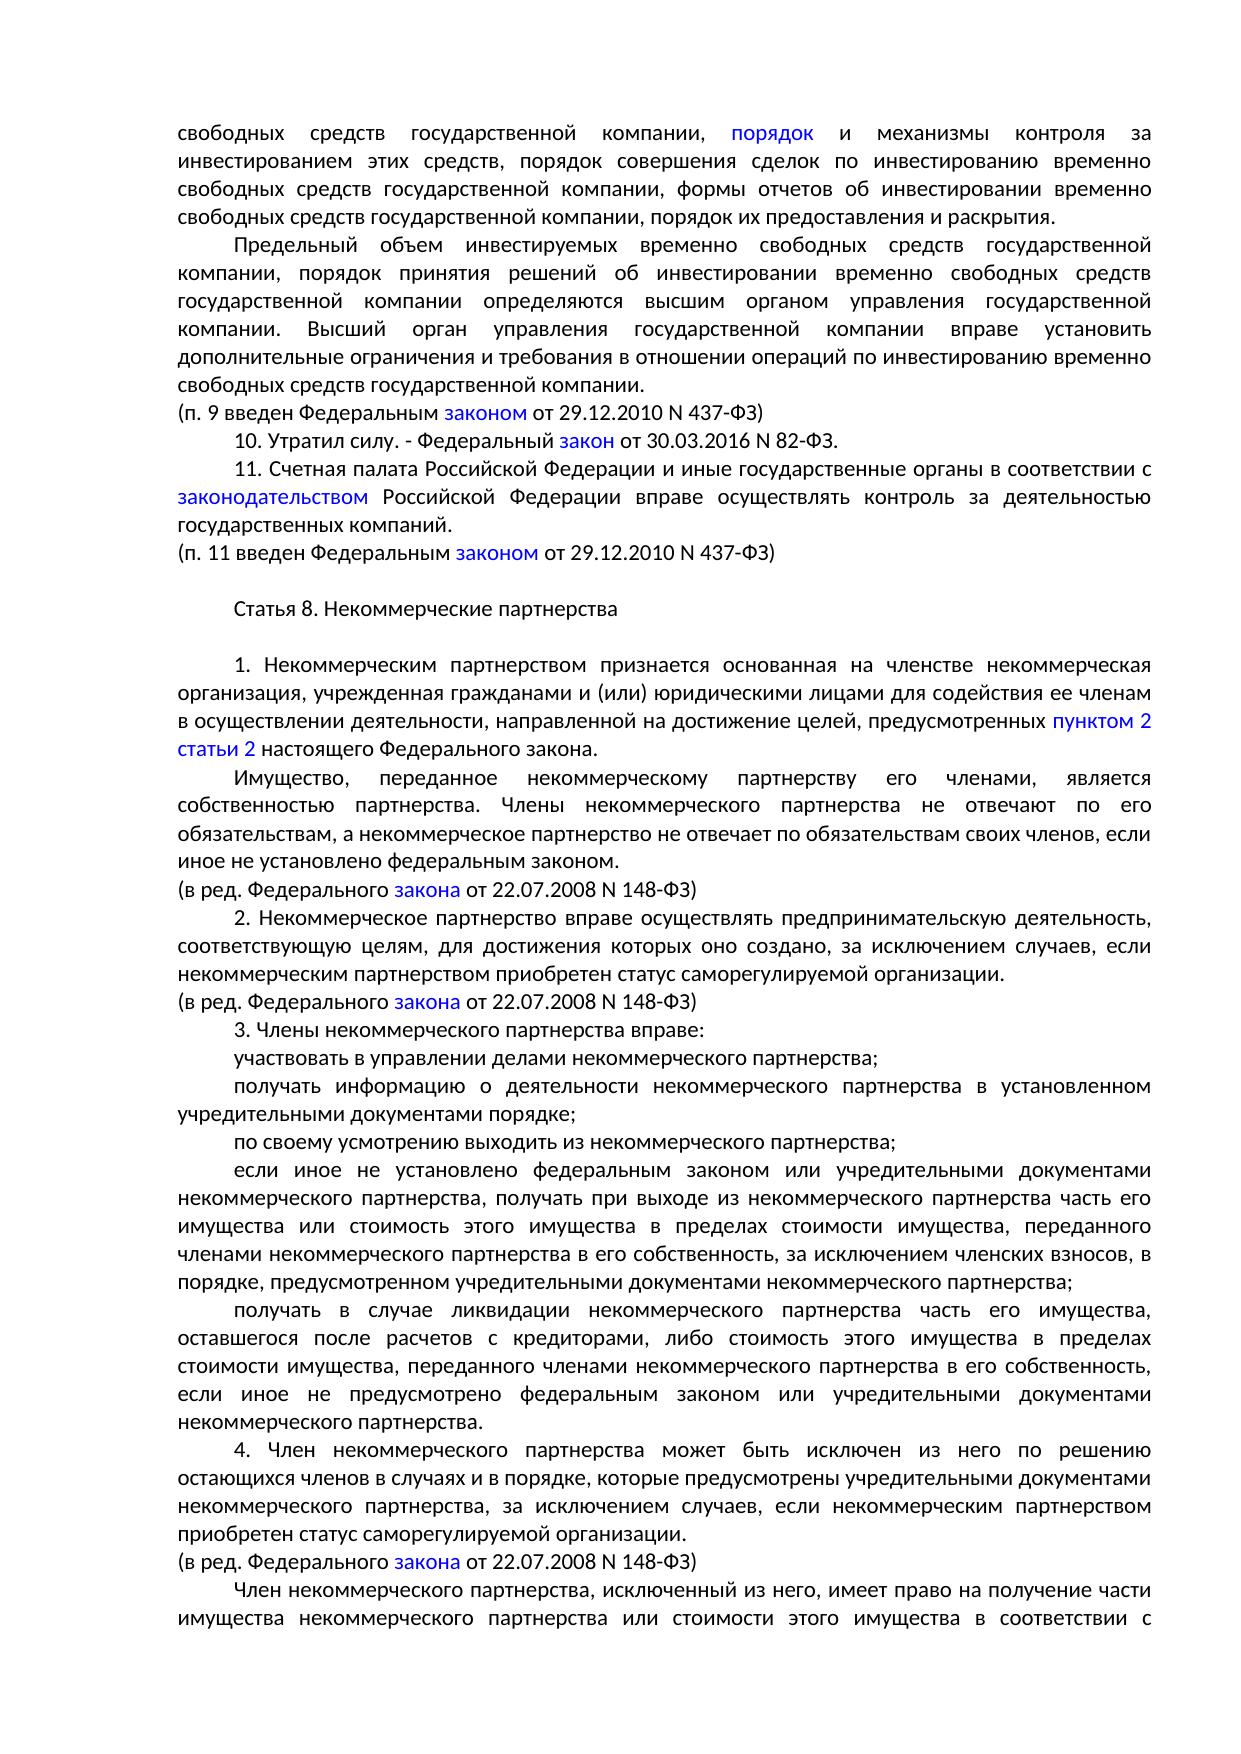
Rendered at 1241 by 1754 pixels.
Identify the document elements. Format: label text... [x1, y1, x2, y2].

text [177, 1575, 1152, 1631]
text Предельный объем инвестируемых временно свободных средств государственной компании, порядок принятия решений об инвестировании временно свободных средств государственной компании определяются высшим органом управления государственной компании. Высший орган управления государственной компании вправе установить дополнительные ограничения и требования в отношении операций по инвестированию временно свободных средств государственной компании. [177, 230, 1152, 398]
text 4. Член некоммерческого партнерства может быть исключен из него по решению остающихся членов в случаях и в порядке, которые предусмотрены учредительными документами некоммерческого партнерства, за исключением случаев, если некоммерческим партнерством приобретен статус саморегулируемой организации. [177, 1435, 1152, 1547]
text получать информацию о деятельности некоммерческого партнерства в установленном учредительными документами порядке; [177, 1071, 1152, 1127]
text (п. 11 введен Федеральным законом от 29.12.2010 N 437-ФЗ) [177, 538, 1152, 566]
text (в ред. Федерального закона от 22.07.2008 N 148-ФЗ) [177, 987, 1152, 1015]
text 2. Некоммерческое партнерство вправе осуществлять предпринимательскую деятельность, соответствующую целям, для достижения которых оно создано, за исключением случаев, если некоммерческим партнерством приобретен статус саморегулируемой организации. [177, 903, 1152, 987]
text (п. 9 введен Федеральным законом от 29.12.2010 N 437-ФЗ) [177, 398, 1152, 426]
text участвовать в управлении делами некоммерческого партнерства; [177, 1043, 1152, 1071]
text Имущество, переданное некоммерческому партнерству его членами, является собственностью партнерства. Члены некоммерческого партнерства не отвечают по его обязательствам, а некоммерческое партнерство не отвечает по обязательствам своих членов, если иное не установлено федеральным законом. [177, 763, 1152, 875]
text Статья 8. Некоммерческие партнерства [177, 594, 1152, 622]
text 10. Утратил силу. - Федеральный закон от 30.03.2016 N 82-ФЗ. [177, 426, 1152, 454]
text получать в случае ликвидации некоммерческого партнерства часть его имущества, оставшегося после расчетов с кредиторами, либо стоимость этого имущества в пределах стоимости имущества, переданного членами некоммерческого партнерства в его собственность, если иное не предусмотрено федеральным законом или учредительными документами некоммерческого партнерства. [177, 1295, 1152, 1435]
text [177, 118, 1152, 230]
text 11. Счетная палата Российской Федерации и иные государственные органы в соответствии с законодательством Российской Федерации вправе осуществлять контроль за деятельностью государственных компаний. [177, 454, 1152, 538]
text 1. Некоммерческим партнерством признается основанная на членстве некоммерческая организация, учрежденная гражданами и (или) юридическими лицами для содействия ее членам в осуществлении деятельности, направленной на достижение целей, предусмотренных пунктом 2 статьи 2 настоящего Федерального закона. [177, 651, 1152, 763]
text (в ред. Федерального закона от 22.07.2008 N 148-ФЗ) [177, 1547, 1152, 1575]
text (в ред. Федерального закона от 22.07.2008 N 148-ФЗ) [177, 875, 1152, 903]
text если иное не установлено федеральным законом или учредительными документами некоммерческого партнерства, получать при выходе из некоммерческого партнерства часть его имущества или стоимость этого имущества в пределах стоимости имущества, переданного членами некоммерческого партнерства в его собственность, за исключением членских взносов, в порядке, предусмотренном учредительными документами некоммерческого партнерства; [177, 1155, 1152, 1295]
text по своему усмотрению выходить из некоммерческого партнерства; [177, 1127, 1152, 1155]
text 3. Члены некоммерческого партнерства вправе: [177, 1015, 1152, 1043]
